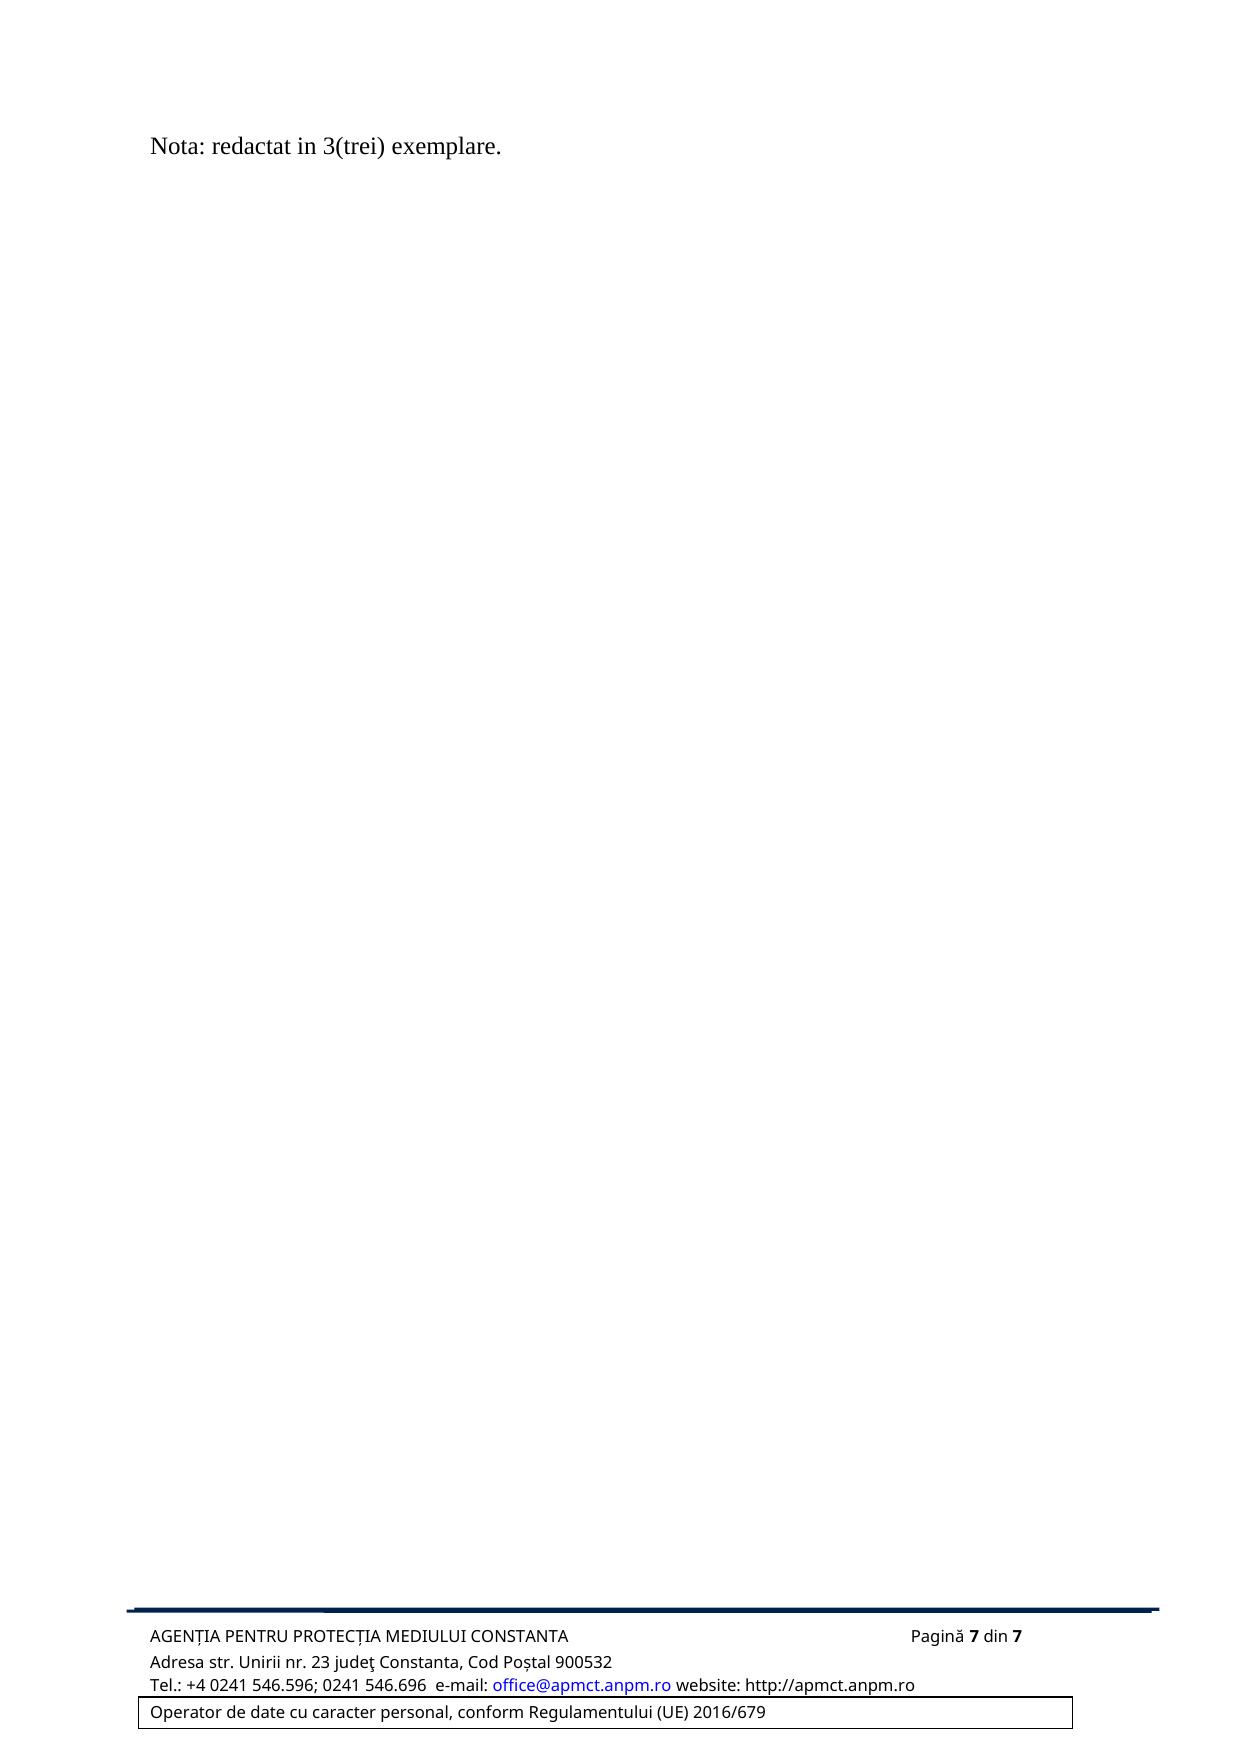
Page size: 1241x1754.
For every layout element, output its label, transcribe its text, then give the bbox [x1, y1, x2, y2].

text Nota: redactat in 3(trei) exemplare. [150, 131, 1152, 160]
